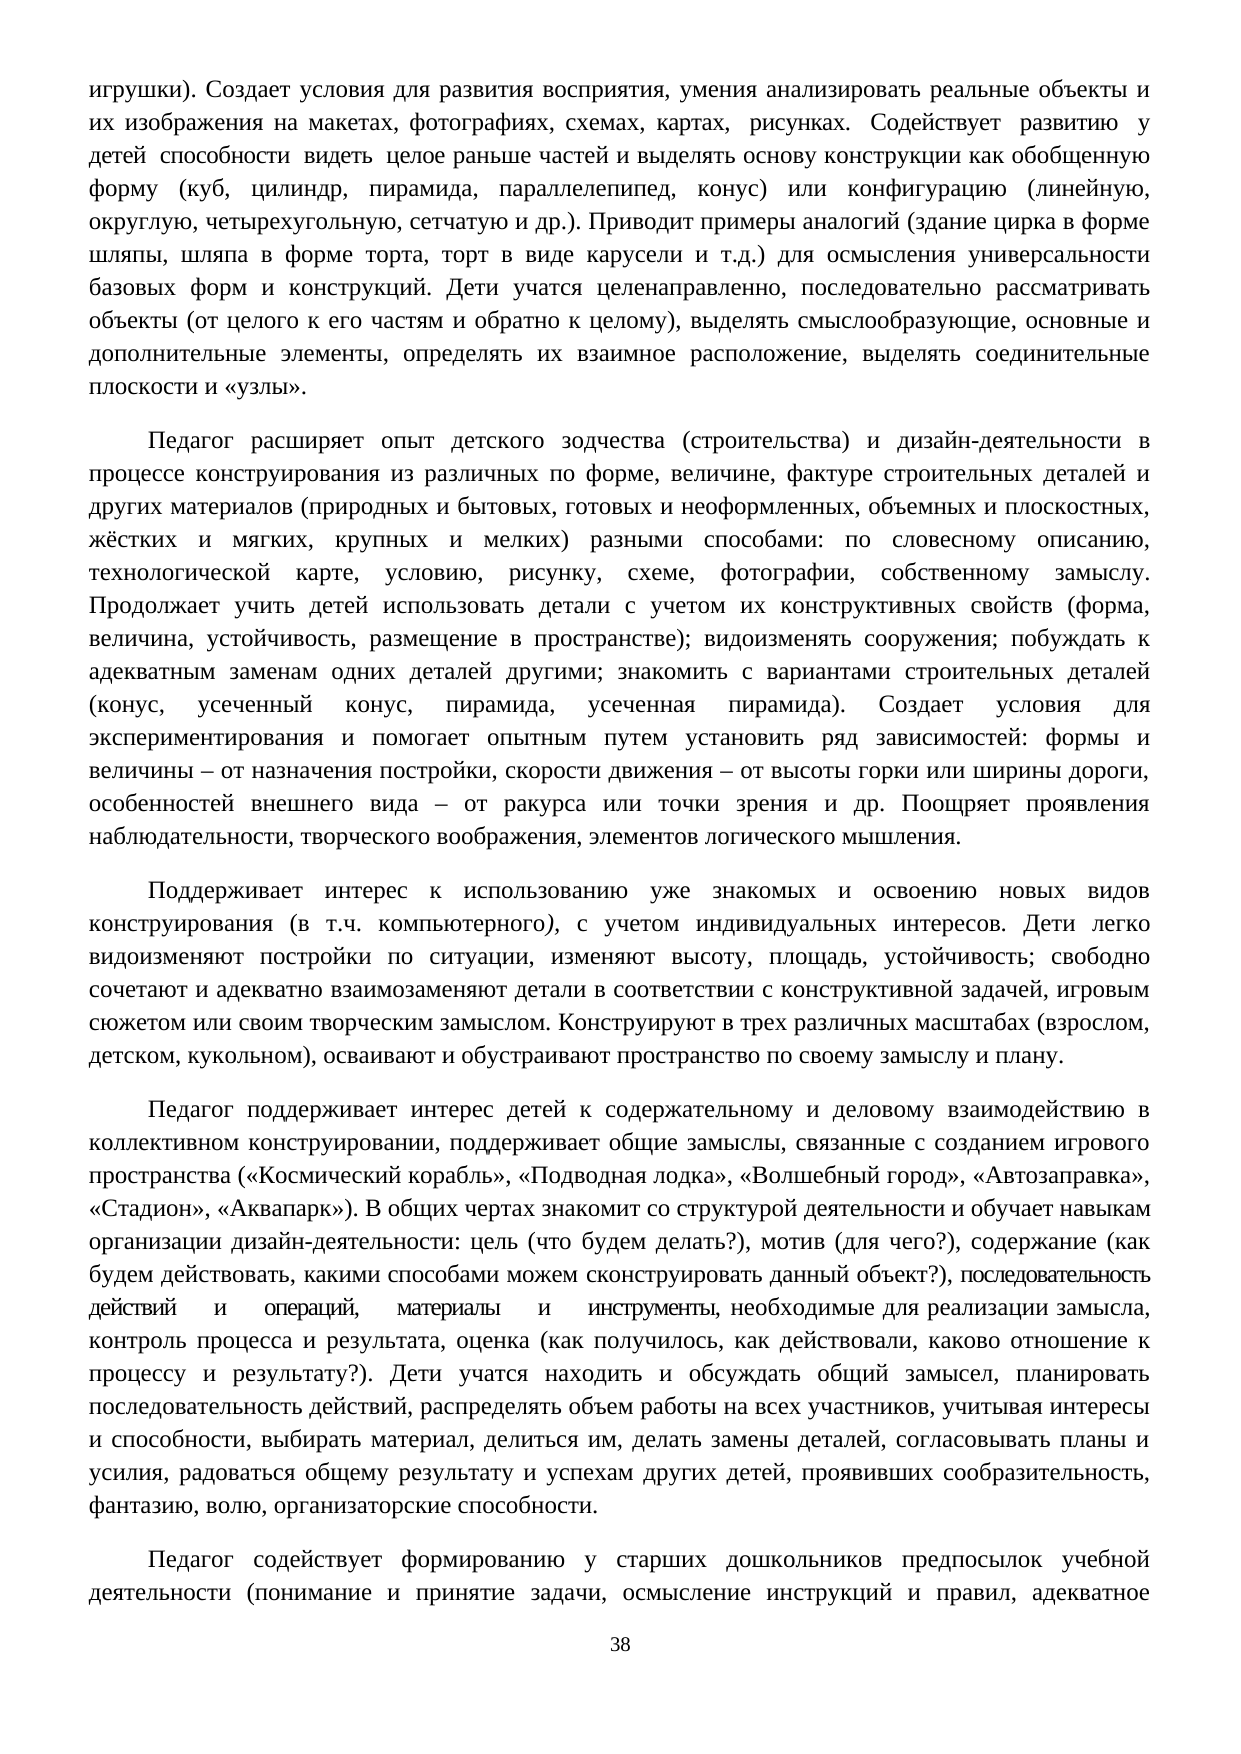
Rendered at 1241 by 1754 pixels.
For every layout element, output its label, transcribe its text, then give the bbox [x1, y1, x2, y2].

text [89, 74, 1151, 400]
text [89, 1544, 1151, 1606]
text Педагог расширяет опыт детского зодчества (строительства) и дизайн-деятельности в процессе конструирования из различных по форме, величине, фактуре строительных деталей и других материалов (природных и бытовых, готовых и неоформленных, объемных и плоскостных, жёстких и мягких, крупных и мелких) разными способами: по словесному описанию, технологической карте, условию, рисунку, схеме, фотографии, собственному замыслу. Продолжает учить детей использовать детали с учетом их конструктивных свойств (форма, величина, устойчивость, размещение в пространстве); видоизменять сооружения; побуждать к адекватным заменам одних деталей другими; знакомить с вариантами строительных деталей (конус, усеченный конус, пирамида, усеченная пирамида). Создает условия для экспериментирования и помогает опытным путем установить ряд зависимостей: формы и величины – от назначения постройки, скорости движения – от высоты горки или ширины дороги, особенностей внешнего вида – от ракурса или точки зрения и др. Поощряет проявления наблюдательности, творческого воображения, элементов логического мышления. [89, 425, 1151, 850]
text Поддерживает интерес к использованию уже знакомых и освоению новых видов конструирования (в т.ч. компьютерного), с учетом индивидуальных интересов. Дети легко видоизменяют постройки по ситуации, изменяют высоту, площадь, устойчивость; свободно сочетают и адекватно взаимозаменяют детали в соответствии с конструктивной задачей, игровым сюжетом или своим творческим замыслом. Конструируют в трех различных масштабах (взрослом, детском, кукольном), осваивают и обустраивают пространство по своему замыслу и плану. [89, 875, 1151, 1069]
text Педагог поддерживает интерес детей к содержательному и деловому взаимодействию в коллективном конструировании, поддерживает общие замыслы, связанные с созданием игрового пространства («Космический корабль», «Подводная лодка», «Волшебный город», «Автозаправка», «Стадион», «Аквапарк»). В общих чертах знакомит со структурой деятельности и обучает навыкам организации дизайн-деятельности: цель (что будем делать?), мотив (для чего?), содержание (как будем действовать, какими способами можем сконструировать данный объект?), последовательность действий и операций, материалы и инструменты, необходимые для реализации замысла, контроль процесса и результата, оценка (как получилось, как действовали, каково отношение к процессу и результату?). Дети учатся находить и обсуждать общий замысел, планировать последовательность действий, распределять объем работы на всех участников, учитывая интересы и способности, выбирать материал, делиться им, делать замены деталей, согласовывать планы и усилия, радоваться общему результату и успехам других детей, проявивших сообразительность, фантазию, волю, организаторские способности. [89, 1094, 1151, 1519]
